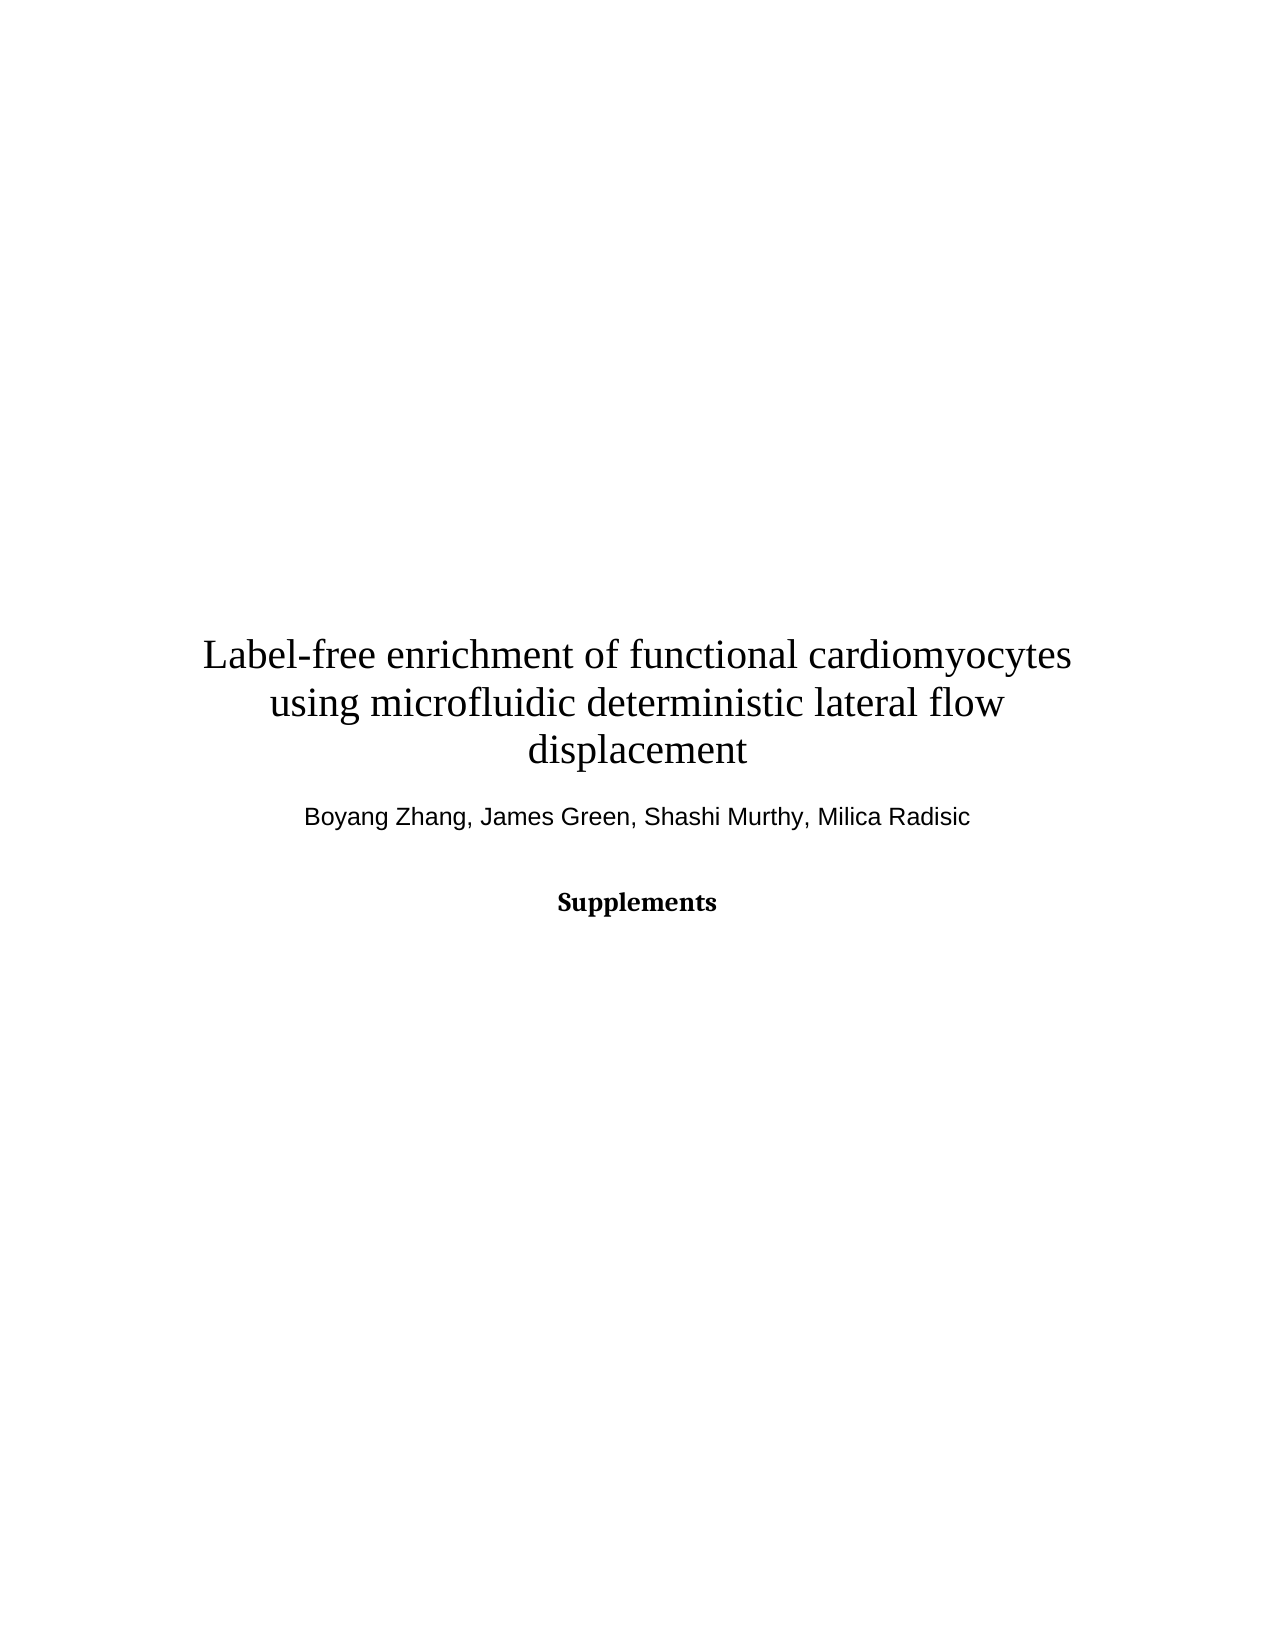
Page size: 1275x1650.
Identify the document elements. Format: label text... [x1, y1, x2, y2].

text Supplements [187, 887, 1087, 918]
text Label-free enrichment of functional cardiomyocytes using microfluidic deterministic lateral flow displacement [187, 629, 1087, 773]
text Boyang Zhang, James Green, Shashi Murthy, Milica Radisic [187, 802, 1087, 830]
